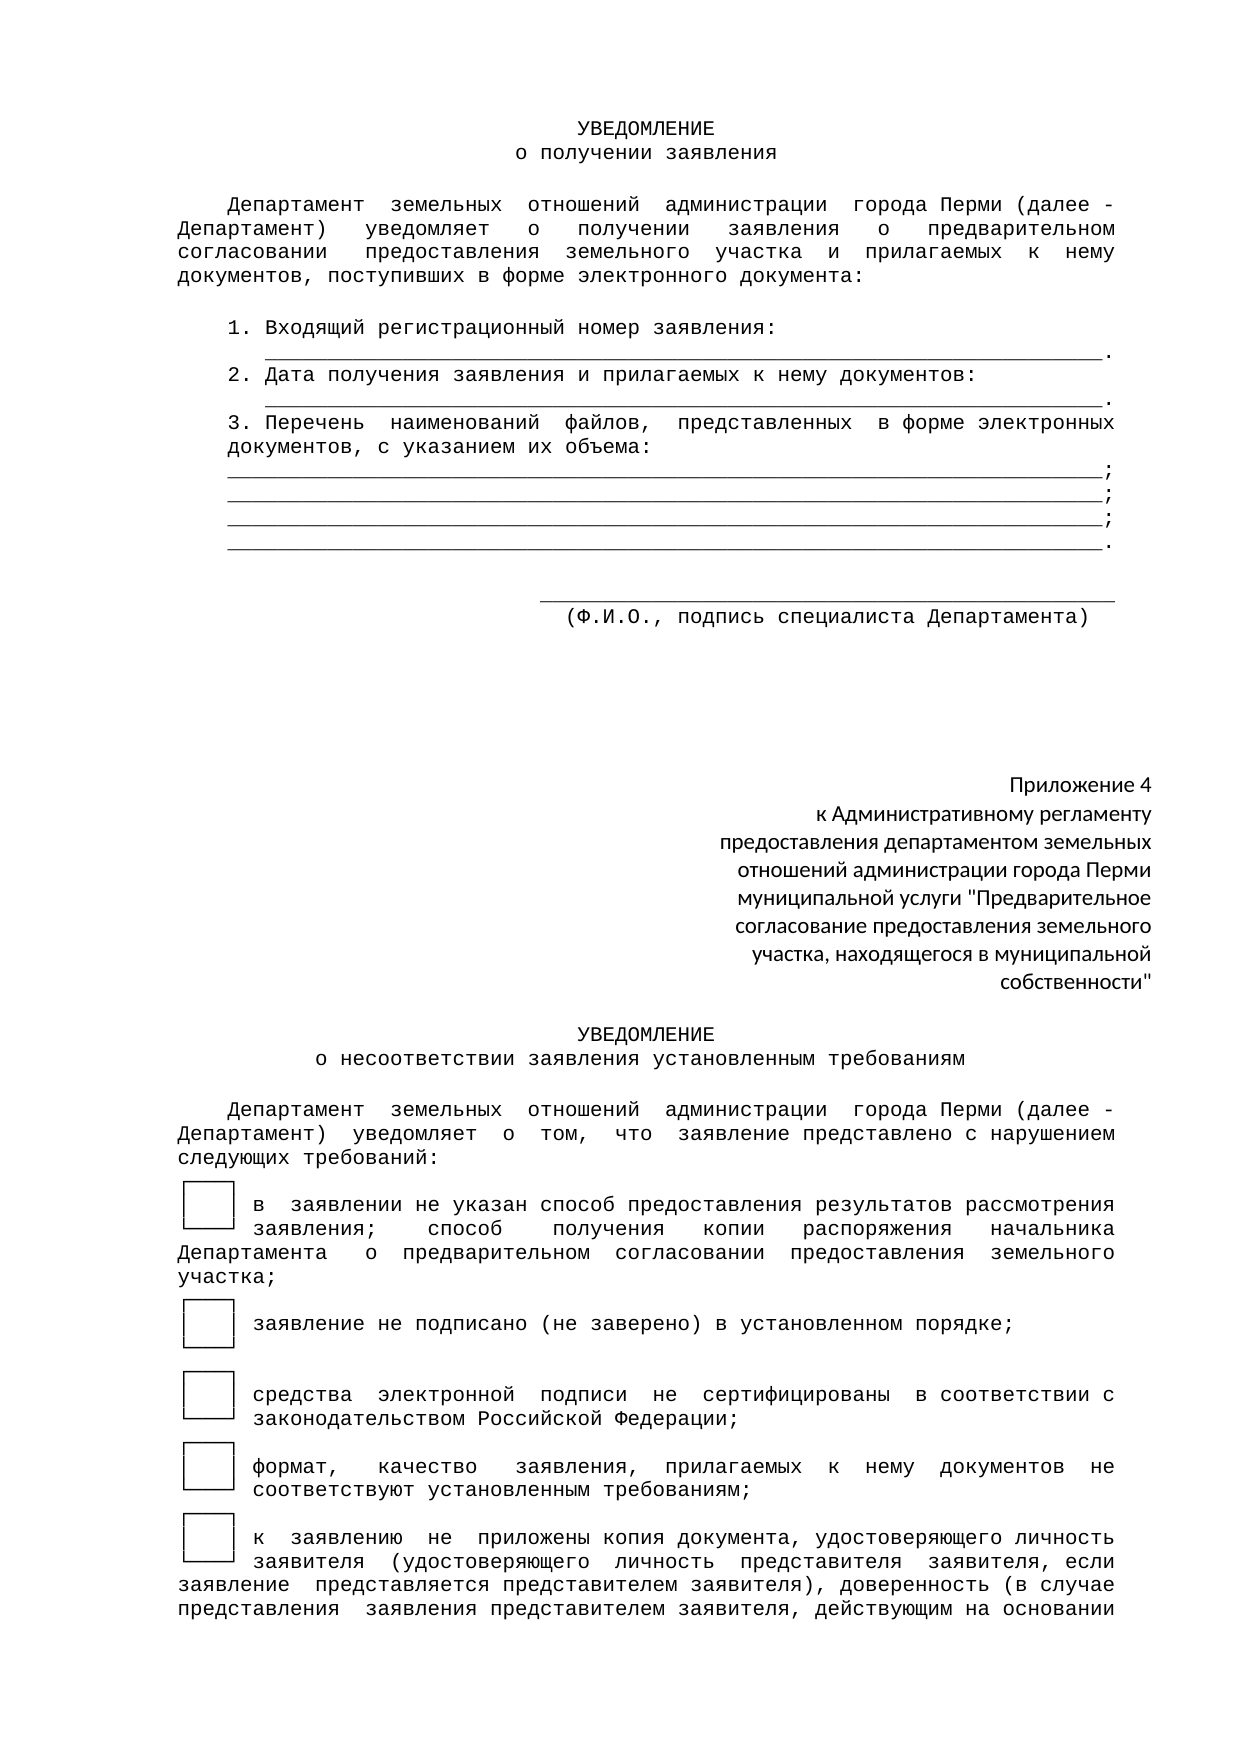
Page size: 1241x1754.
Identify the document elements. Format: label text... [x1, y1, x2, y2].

text ┌───┐ [177, 1289, 1152, 1313]
text документов, поступивших в форме электронного документа: [177, 265, 1152, 289]
text представления заявления представителем заявителя, действующим на основании [177, 1598, 1152, 1622]
text ___________________________________________________________________. [177, 341, 1152, 364]
text муниципальной услуги "Предварительное [177, 883, 1152, 911]
text │ │ средства электронной подписи не сертифицированы в соответствии с [177, 1384, 1152, 1408]
text ______________________________________________________________________. [177, 531, 1152, 554]
text о получении заявления [177, 142, 1152, 166]
text Департамент) уведомляет о том, что заявление представлено с нарушением [177, 1123, 1152, 1147]
text └───┘ законодательством Российской Федерации; [177, 1408, 1152, 1432]
text │ │ формат, качество заявления, прилагаемых к нему документов не [234, 1456, 1152, 1479]
text Департамента о предварительном согласовании предоставления земельного [177, 1242, 1152, 1266]
text │ │ в заявлении не указан способ предоставления результатов рассмотрения [177, 1194, 1152, 1218]
text (Ф.И.О., подпись специалиста Департамента) [177, 606, 1152, 630]
text предоставления департаментом земельных [177, 827, 1152, 855]
text участка, находящегося в муниципальной [177, 939, 1152, 967]
text о несоответствии заявления установленным требованиям [177, 1047, 1152, 1071]
text 1. Входящий регистрационный номер заявления: [177, 317, 1152, 341]
text ┌───┐ [177, 1503, 1152, 1527]
text УВЕДОМЛЕНИЕ [177, 118, 1152, 142]
text │ │ заявление не подписано (не заверено) в установленном порядке; [177, 1313, 1152, 1337]
text Приложение 4 [177, 771, 1152, 799]
text ______________________________________________________________________; [177, 459, 1152, 483]
text заявление представляется представителем заявителя), доверенность (в случае [177, 1574, 1152, 1598]
text 2. Дата получения заявления и прилагаемых к нему документов: [177, 364, 1152, 388]
text Департамент земельных отношений администрации города Перми (далее - [177, 1099, 1152, 1123]
text согласование предоставления земельного [177, 911, 1152, 939]
text следующих требований: [177, 1147, 1152, 1171]
text Департамент) уведомляет о получении заявления о предварительном [177, 217, 1152, 241]
text согласовании предоставления земельного участка и прилагаемых к нему [177, 241, 1152, 265]
text к Административному регламенту [177, 799, 1152, 827]
text ______________________________________________________________________; [177, 483, 1152, 507]
text собственности" [177, 967, 1152, 996]
text │ │ к заявлению не приложены копия документа, удостоверяющего личность [177, 1527, 1152, 1551]
text Департамент земельных отношений администрации города Перми (далее - [177, 194, 1152, 217]
text ______________________________________________________________________; [177, 507, 1152, 531]
text отношений администрации города Перми [177, 855, 1152, 883]
text └───┘ [177, 1337, 1152, 1361]
text документов, с указанием их объема: [177, 436, 1152, 459]
text ______________________________________________ [177, 582, 1152, 606]
text └───┘ соответствуют установленным требованиям; [177, 1479, 1152, 1503]
text участка; [177, 1266, 1152, 1289]
text ___________________________________________________________________. [177, 388, 1152, 412]
text ┌───┐ [177, 1171, 1152, 1194]
text └───┘ заявителя (удостоверяющего личность представителя заявителя, если [177, 1551, 1152, 1574]
text ┌───┐ [177, 1432, 1152, 1456]
text └───┘ заявления; способ получения копии распоряжения начальника [177, 1218, 1152, 1242]
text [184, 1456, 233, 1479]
text 3. Перечень наименований файлов, представленных в форме электронных [177, 412, 1152, 436]
text ┌───┐ [177, 1361, 1152, 1384]
text УВЕДОМЛЕНИЕ [177, 1024, 1152, 1047]
